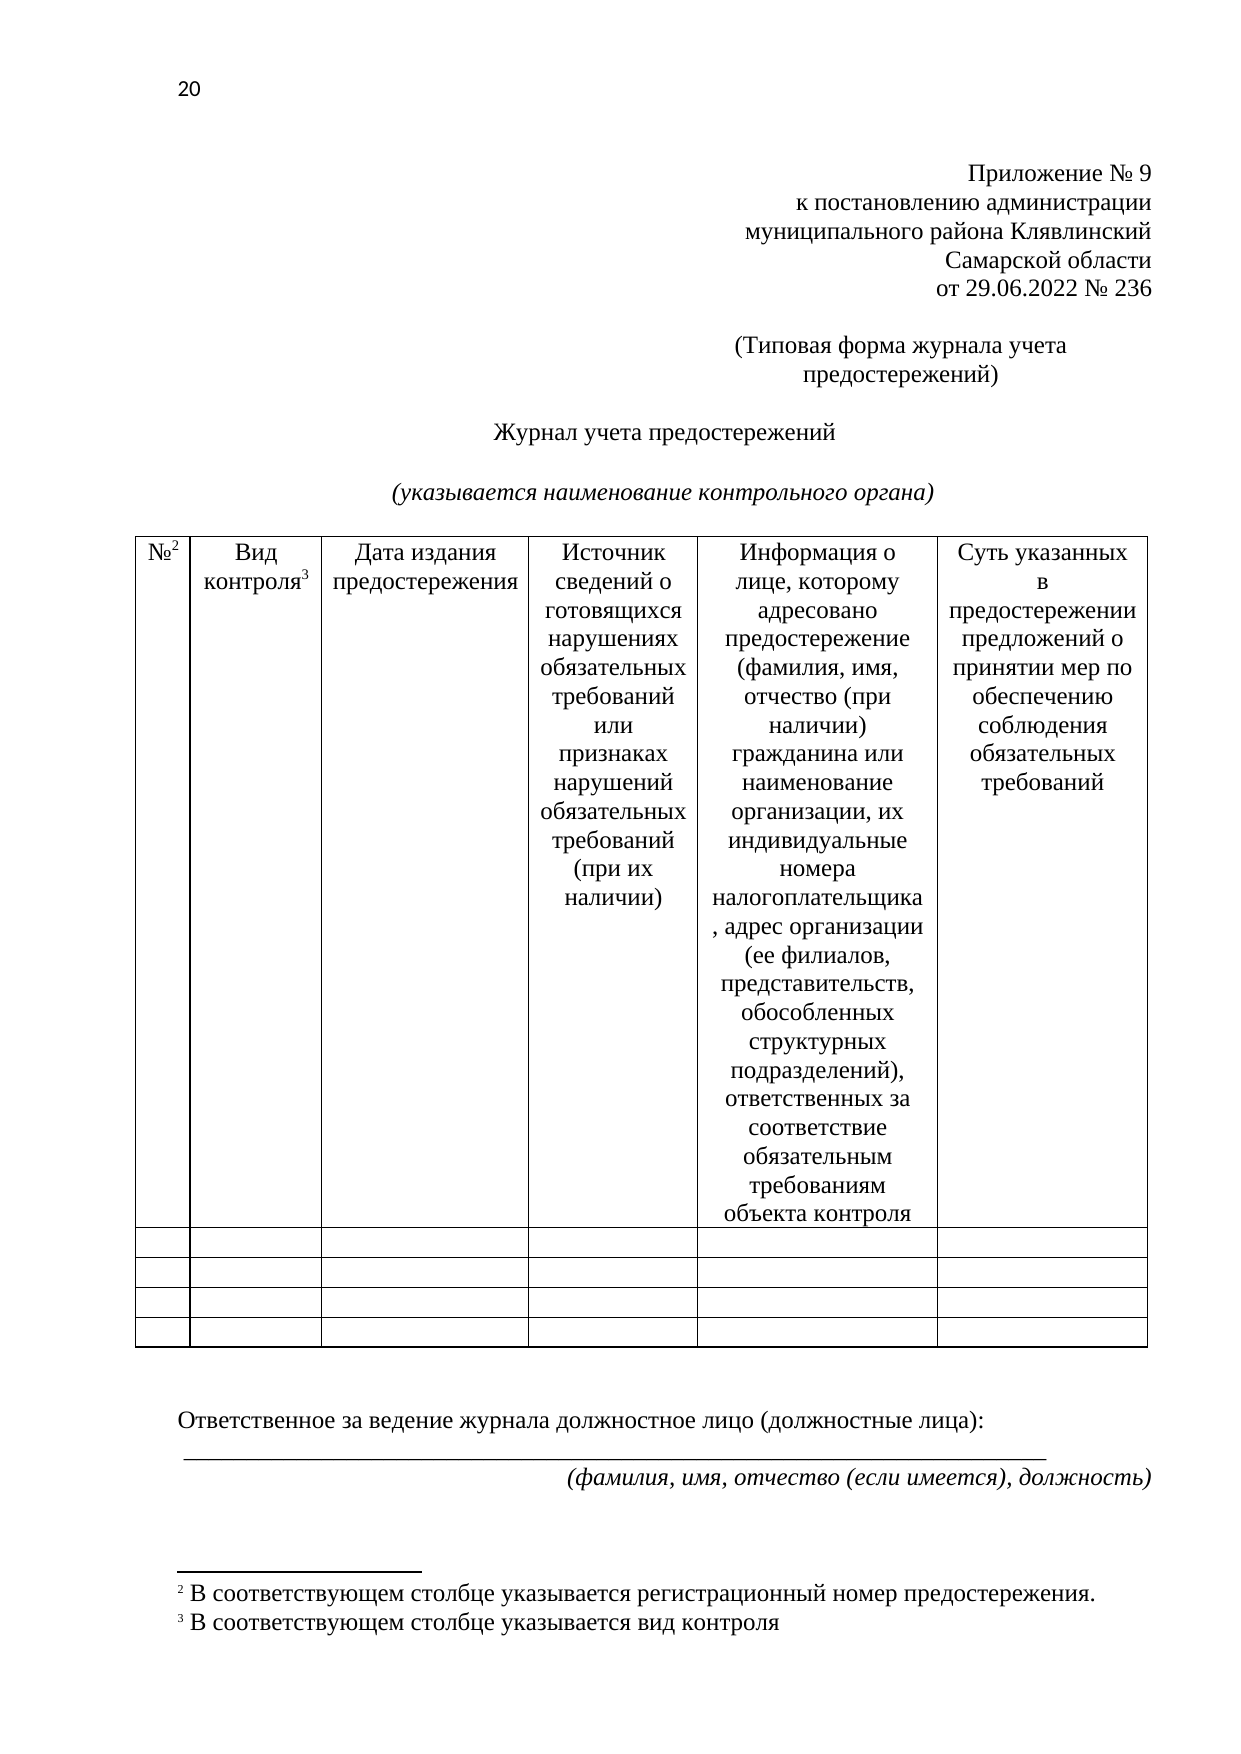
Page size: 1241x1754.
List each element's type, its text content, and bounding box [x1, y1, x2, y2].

table_cell [191, 1258, 321, 1287]
table_header Дата издания предостережения [322, 537, 528, 1227]
table_cell [322, 1318, 528, 1346]
table_cell [698, 1228, 937, 1257]
table_cell [698, 1288, 937, 1317]
text (фамилия, имя, отчество (если имеется), должность) [177, 1462, 1152, 1491]
table_cell [322, 1258, 528, 1287]
table_header № [136, 537, 189, 1227]
table_cell [698, 1258, 937, 1287]
table_cell [191, 1228, 321, 1257]
text от 29.06.2022 № 236 [650, 273, 1152, 302]
table_cell [322, 1288, 528, 1317]
text к постановлению администрации муниципального района Клявлинский Самарской области [650, 187, 1152, 273]
table_cell [938, 1288, 1147, 1317]
table_cell [529, 1258, 697, 1287]
text _____________________________________________________________________ [177, 1434, 1152, 1462]
text Приложение № 9 [650, 158, 1152, 187]
table_cell [529, 1288, 697, 1317]
table_cell [322, 1228, 528, 1257]
text Журнал учета предостережений [177, 417, 1152, 445]
text (Типовая форма журнала учета предостережений) [650, 330, 1152, 388]
table_cell [136, 1228, 189, 1257]
table_header Информация о лице, которому адресовано предостережение (фамилия, имя, отчество (при наличии) гражданина или наименование организации, их индивидуальные номера налогоплательщика, адрес организации (ее филиалов, представительств, обособленных структурных подразделений), ответственных за соответствие обязательным требованиям объекта контроля [698, 537, 937, 1227]
table_cell [136, 1318, 189, 1346]
text Ответственное за ведение журнала должностное лицо (должностные лица): [177, 1405, 1152, 1434]
table_cell [191, 1288, 321, 1317]
table_cell [136, 1288, 189, 1317]
table_cell [938, 1258, 1147, 1287]
table_cell [136, 1258, 189, 1287]
table_header Суть указанных в предостережении предложений о принятии мер по обеспечению соблюдения обязательных требований [938, 537, 1147, 1227]
table_cell [938, 1228, 1147, 1257]
table_cell (указывается наименование контрольного органа) [176, 474, 1150, 507]
table_cell [938, 1318, 1147, 1346]
table_cell [529, 1318, 697, 1346]
table_cell [191, 1318, 321, 1346]
table_header Источник сведений о готовящихся нарушениях обязательных требований или признаках нарушений обязательных требований (при их наличии) [529, 537, 697, 1227]
table_cell [529, 1228, 697, 1257]
table_cell [698, 1318, 937, 1346]
table_header Вид контроля [191, 537, 321, 1227]
